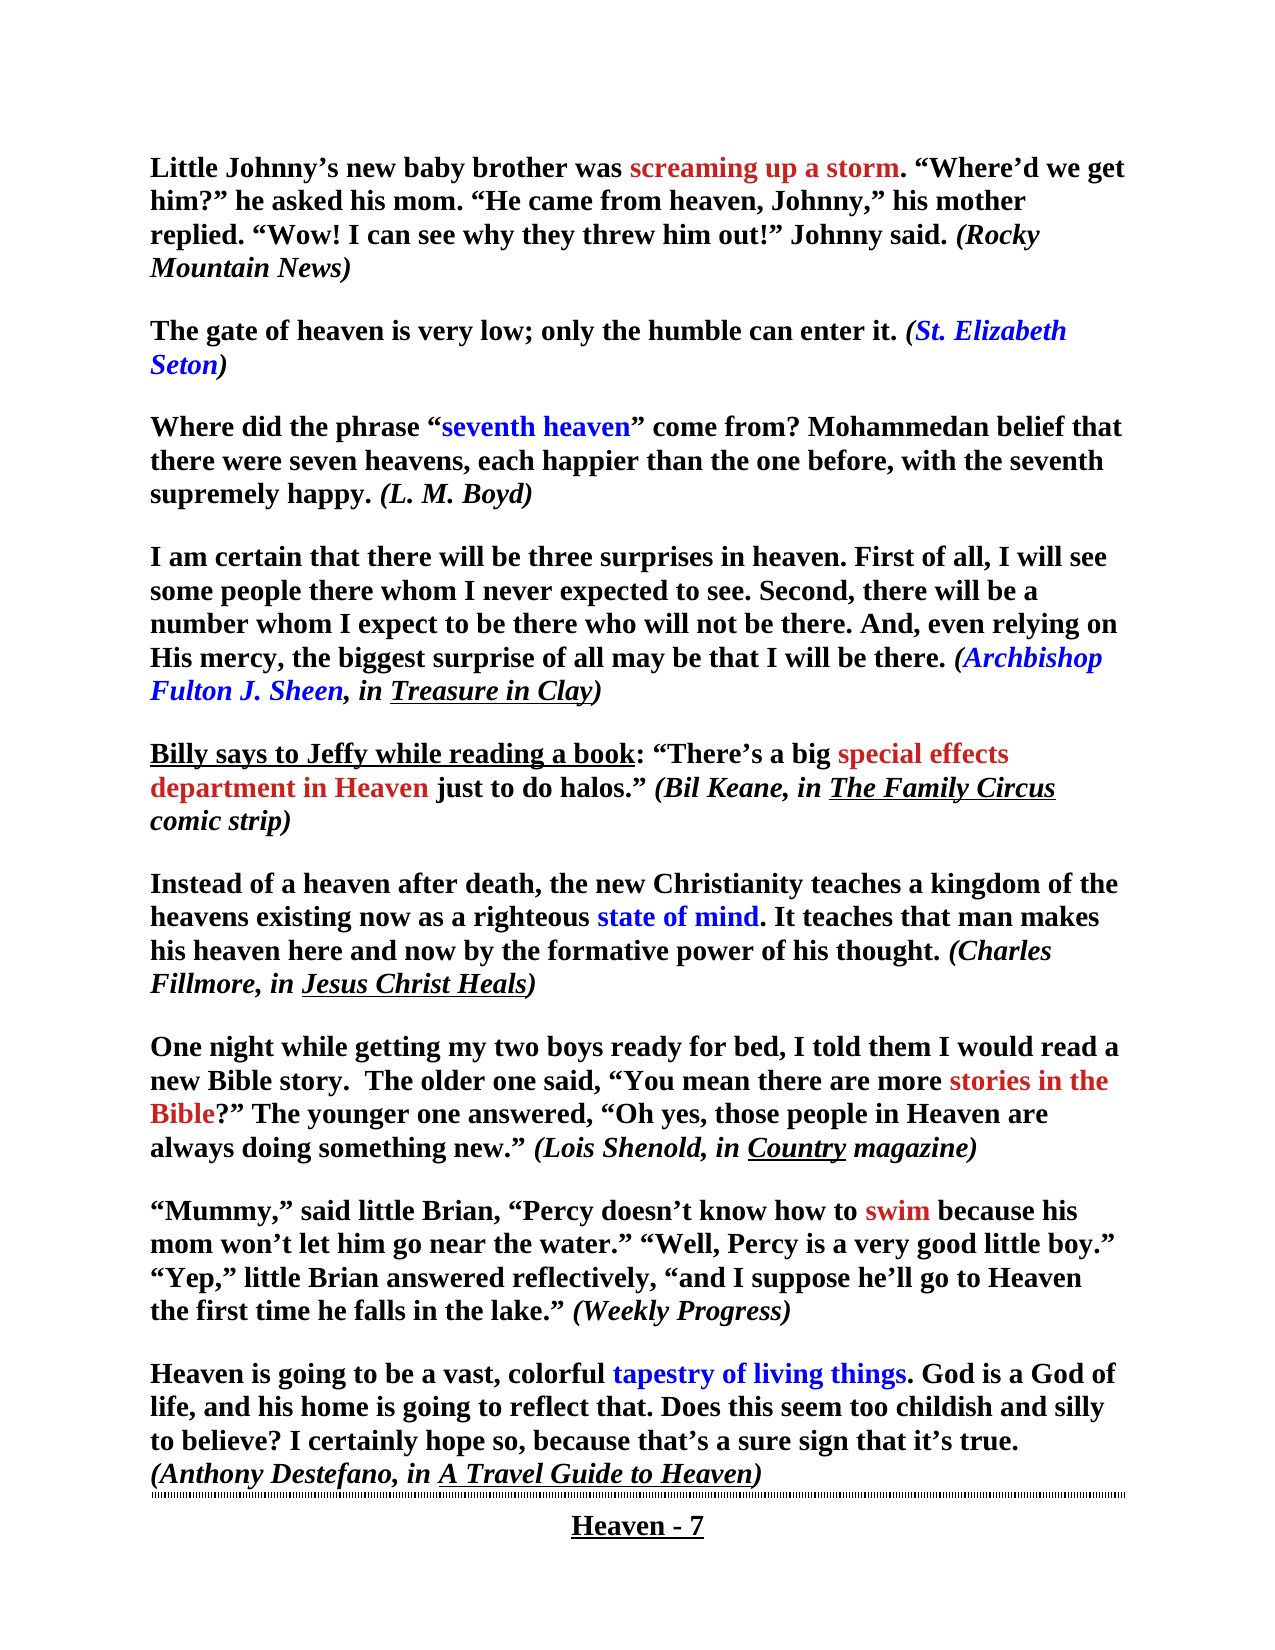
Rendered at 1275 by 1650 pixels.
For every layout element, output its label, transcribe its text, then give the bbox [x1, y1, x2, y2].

text Where did the phrase “seventh heaven” come from? Mohammedan belief that there were seven heavens, each happier than the one before, with the seventh supremely happy. (L. M. Boyd) [150, 409, 1125, 510]
text Heaven is going to be a vast, colorful tapestry of living things. God is a God of life, and his home is going to reflect that. Does this seem too childish and silly to believe? I certainly hope so, because that’s a sure sign that it’s true. (Anthony Destefano, in A Travel Guide to Heaven) [150, 1356, 1125, 1498]
text The gate of heaven is very low; only the humble can enter it. (St. Elizabeth Seton) [150, 313, 1125, 380]
text I am certain that there will be three surprises in heaven. First of all, I will see some people there whom I never expected to see. Second, there will be a number whom I expect to be there who will not be there. And, even relying on His mercy, the biggest surprise of all may be that I will be there. (Archbishop Fulton J. Sheen, in Treasure in Clay) [150, 539, 1125, 707]
text One night while getting my two boys ready for bed, I told them I would read a new Bible story. The older one said, “You mean there are more stories in the Bible?” The younger one answered, “Oh yes, those people in Heaven are always doing something new.” (Lois Shenold, in Country magazine) [150, 1029, 1125, 1163]
text Instead of a heaven after death, the new Christianity teaches a kingdom of the heavens existing now as a righteous state of mind. It teaches that man makes his heaven here and now by the formative power of his thought. (Charles Fillmore, in Jesus Christ Heals) [150, 866, 1125, 1000]
text Billy says to Jeffy while reading a book: “There’s a big special effects department in Heaven just to do halos.” (Bil Keane, in The Family Circus comic strip) [150, 736, 1125, 837]
text Little Johnny’s new baby brother was screaming up a storm. “Where’d we get him?” he asked his mom. “He came from heaven, Johnny,” his mother replied. “Wow! I can see why they threw him out!” Johnny said. (Rocky Mountain News) [150, 150, 1125, 284]
text “Mummy,” said little Brian, “Percy doesn’t know how to swim because his mom won’t let him go near the water.” “Well, Percy is a very good little boy.” “Yep,” little Brian answered reflectively, “and I suppose he’ll go to Heaven the first time he falls in the lake.” (Weekly Progress) [150, 1193, 1125, 1327]
